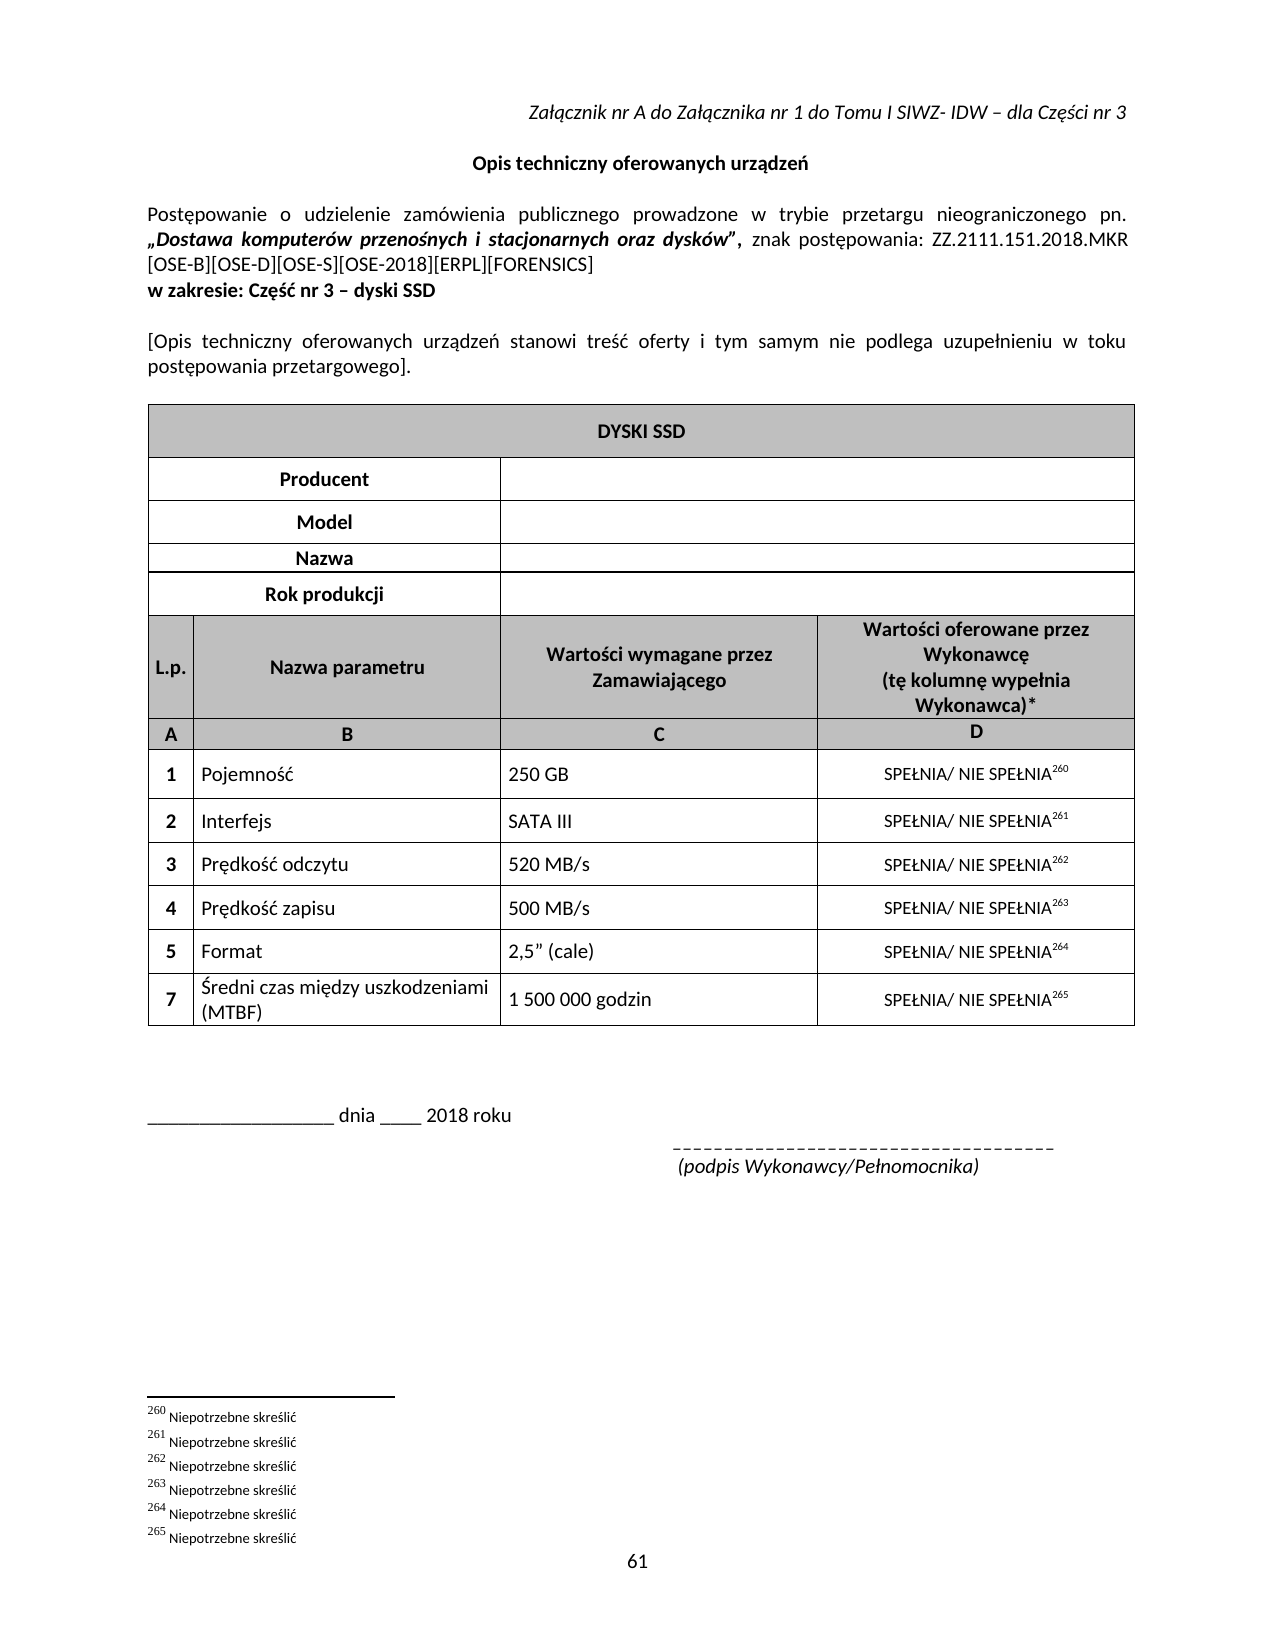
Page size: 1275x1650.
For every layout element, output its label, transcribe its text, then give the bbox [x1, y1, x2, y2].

table_cell Prędkość zapisu [194, 886, 500, 929]
table_cell SPEŁNIA/ NIE SPEŁNIA [818, 930, 1134, 973]
table_cell 520 MB/s [501, 843, 817, 885]
table_cell D [818, 719, 1134, 749]
text __________________ dnia ____ 2018 roku [147, 1102, 1129, 1127]
table_cell SPEŁNIA/ NIE SPEŁNIA [818, 974, 1134, 1025]
text [Opis techniczny oferowanych urządzeń stanowi treść oferty i tym samym nie podlega uzupełnieniu w toku postępowania przetargowego]. [147, 328, 1127, 379]
text _____________________________________ [147, 1127, 1056, 1153]
text Załącznik nr A do Załącznika nr 1 do Tomu I SIWZ- IDW – dla Części nr 3 [147, 99, 1129, 124]
table_cell 2,5” (cale) [501, 930, 817, 973]
table_cell 500 MB/s [501, 886, 817, 929]
table_cell Wartości oferowane przez Wykonawcę (tę kolumnę wypełnia Wykonawca)* [818, 616, 1134, 718]
table_cell SPEŁNIA/ NIE SPEŁNIA [818, 750, 1134, 798]
table_cell SPEŁNIA/ NIE SPEŁNIA [818, 886, 1134, 929]
table_cell L.p. [149, 616, 193, 718]
table_cell SPEŁNIA/ NIE SPEŁNIA [818, 843, 1134, 885]
table_cell 2 [149, 799, 193, 842]
table_cell Producent [149, 458, 500, 500]
table_cell Rok produkcji [149, 573, 500, 615]
table_cell 7 [149, 974, 193, 1025]
table_cell 1 500 000 godzin [501, 974, 817, 1025]
table_cell 250 GB [501, 750, 817, 798]
table_cell Pojemność [194, 750, 500, 798]
table_cell [501, 544, 1134, 571]
table_cell Interfejs [194, 799, 500, 842]
table_header DYSKI SSD [149, 405, 1134, 457]
table_cell [501, 458, 1134, 500]
table_cell [501, 501, 1134, 543]
text Opis techniczny oferowanych urządzeń [147, 150, 1134, 175]
table_cell B [194, 719, 500, 749]
table_cell Średni czas między uszkodzeniami (MTBF) [194, 974, 500, 1025]
table_cell Nazwa parametru [194, 616, 500, 718]
table_cell Prędkość odczytu [194, 843, 500, 885]
table_cell A [149, 719, 193, 749]
table_cell 4 [149, 886, 193, 929]
table_cell Format [194, 930, 500, 973]
table_cell SPEŁNIA/ NIE SPEŁNIA [818, 799, 1134, 842]
table_cell Nazwa [149, 544, 500, 571]
text (podpis Wykonawcy/Pełnomocnika) [677, 1153, 1129, 1178]
table_cell Model [149, 501, 500, 543]
table_cell 3 [149, 843, 193, 885]
table_cell Wartości wymagane przez Zamawiającego [501, 616, 817, 718]
text Postępowanie o udzielenie zamówienia publicznego prowadzone w trybie przetargu nieograniczonego pn. „Dostawa komputerów przenośnych i stacjonarnych oraz dysków”, znak postępowania: ZZ.2111.151.2018.MKR [OSE-B][OSE-D][OSE-S][OSE-2018][ERPL][FORENSICS] [147, 201, 1129, 277]
table_cell SATA III [501, 799, 817, 842]
table_cell [501, 573, 1134, 615]
table_cell 1 [149, 750, 193, 798]
table_cell C [501, 719, 817, 749]
table_cell 5 [149, 930, 193, 973]
text w zakresie: Część nr 3 – dyski SSD [147, 277, 1128, 302]
